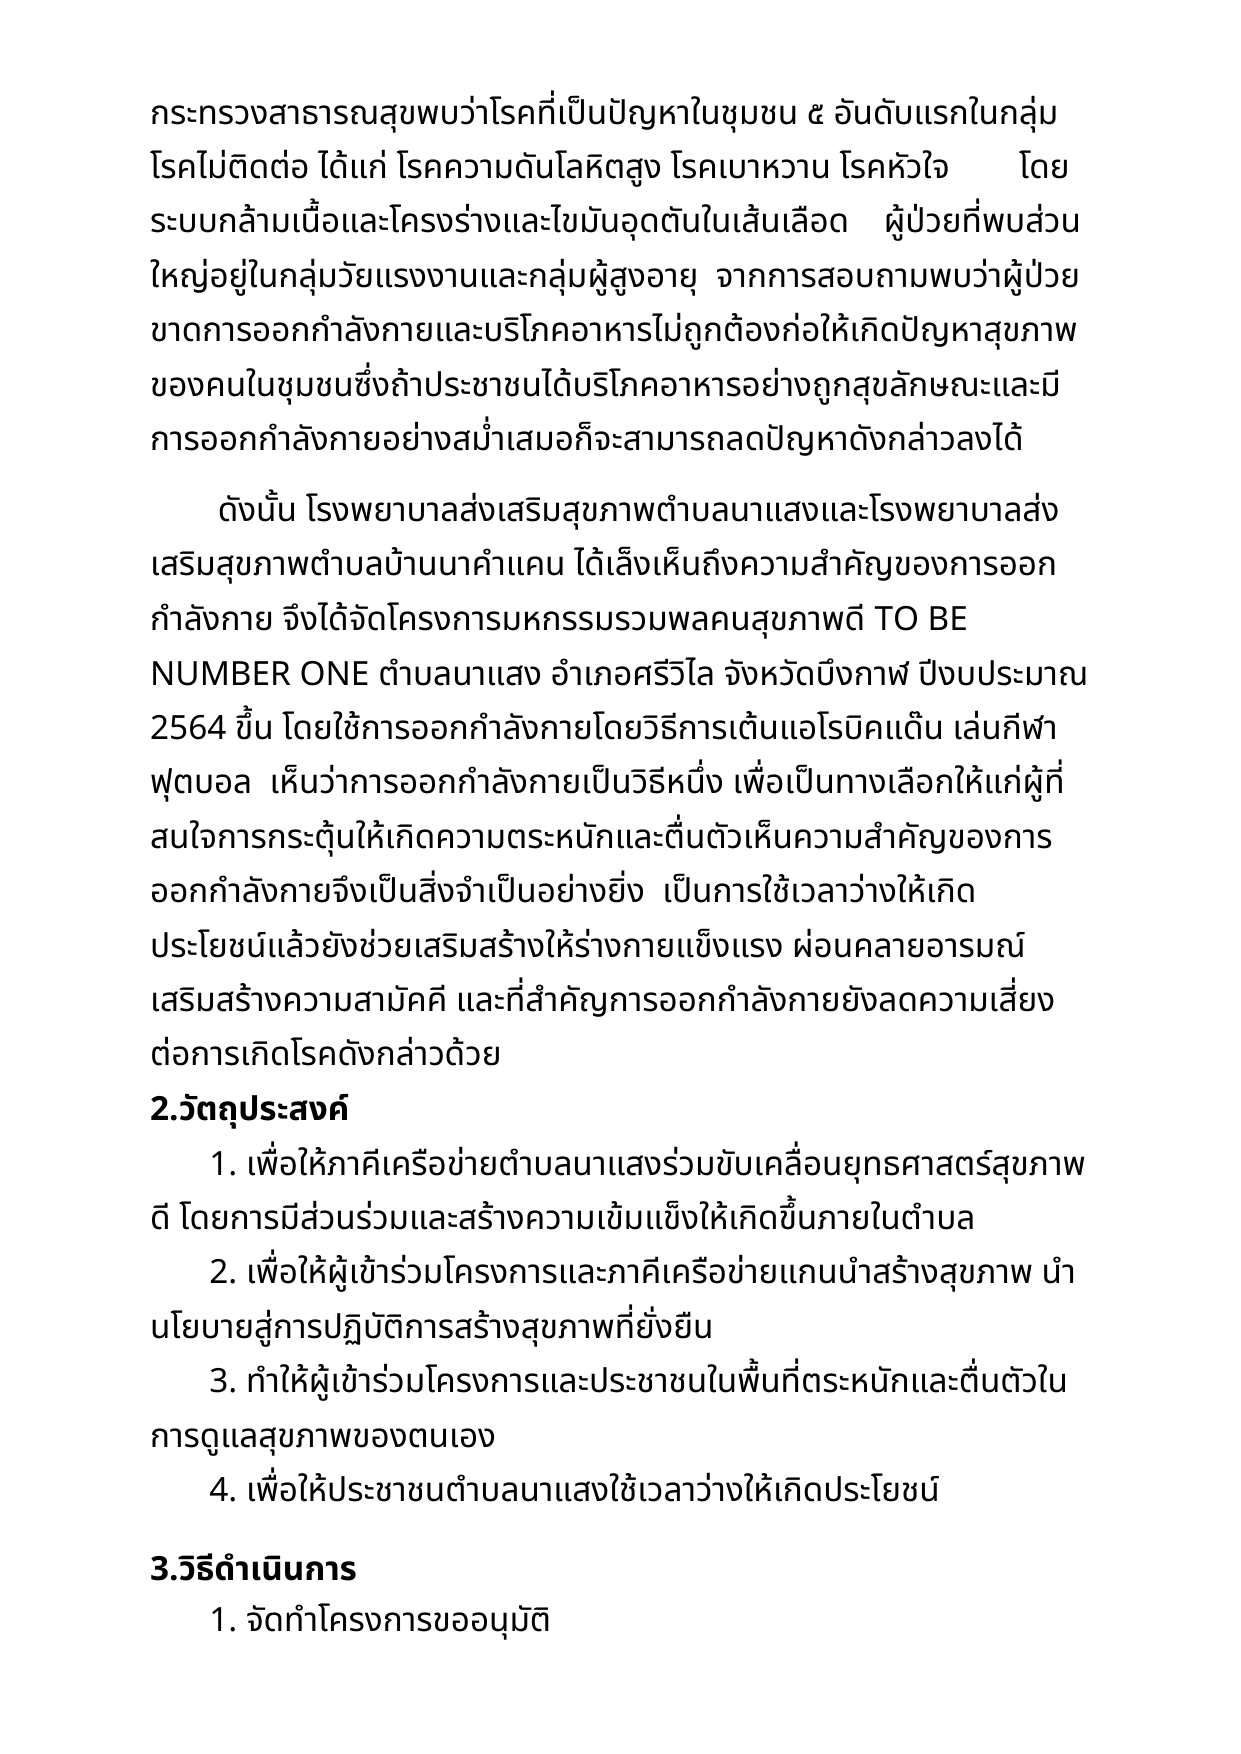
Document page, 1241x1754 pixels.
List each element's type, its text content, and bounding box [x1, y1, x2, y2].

text 1. จัดทำโครงการขออนุมัติ [150, 1596, 1090, 1646]
text 2.วัตถุประสงค์ [150, 1085, 1090, 1135]
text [150, 89, 1090, 465]
text 1. เพื่อให้ภาคีเครือข่ายตำบลนาแสงร่วมขับเคลื่อนยุทธศาสตร์สุขภาพดี โดยการมีส่วนร่วมและสร้างความเข้มแข็งให้เกิดขึ้นภายในตำบล [150, 1139, 1090, 1244]
text ดังนั้น โรงพยาบาลส่งเสริมสุขภาพตำบลนาแสงและโรงพยาบาลส่งเสริมสุขภาพตำบลบ้านนาคำแคน ได้เล็งเห็นถึงความสำคัญของการออกกำลังกาย จึงได้จัดโครงการมหกรรมรวมพลคนสุขภาพดี TO BE NUMBER ONE ตำบลนาแสง อำเภอศรีวิไล จังหวัดบึงกาฬ ปีงบประมาณ 2564 ขึ้น โดยใช้การออกกำลังกายโดยวิธีการเต้นแอโรบิคแด๊น เล่นกีฬาฟุตบอล เห็นว่าการออกกำลังกายเป็นวิธีหนึ่ง เพื่อเป็นทางเลือกให้แก่ผู้ที่สนใจการกระตุ้นให้เกิดความตระหนักและตื่นตัวเห็นความสำคัญของการออกกำลังกายจึงเป็นสิ่งจำเป็นอย่างยิ่ง เป็นการใช้เวลาว่างให้เกิดประโยชน์แล้วยังช่วยเสริมสร้างให้ร่างกายแข็งแรง ผ่อนคลายอารมณ์ เสริมสร้างความสามัคคี และที่สำคัญการออกกำลังกายยังลดความเสี่ยงต่อการเกิดโรคดังกล่าวด้วย [150, 486, 1090, 1081]
text 2. เพื่อให้ผู้เข้าร่วมโครงการและภาคีเครือข่ายแกนนำสร้างสุขภาพ นำนโยบายสู่การปฏิบัติการสร้างสุขภาพที่ยั่งยืน [150, 1248, 1090, 1353]
text 3. ทำให้ผู้เข้าร่วมโครงการและประชาชนในพื้นที่ตระหนักและตื่นตัวในการดูแลสุขภาพของตนเอง [150, 1357, 1090, 1462]
text 4. เพื่อให้ประชาชนตำบลนาแสงใช้เวลาว่างให้เกิดประโยชน์ [150, 1466, 1090, 1517]
text 3.วิธีดำเนินการ [150, 1545, 1090, 1596]
